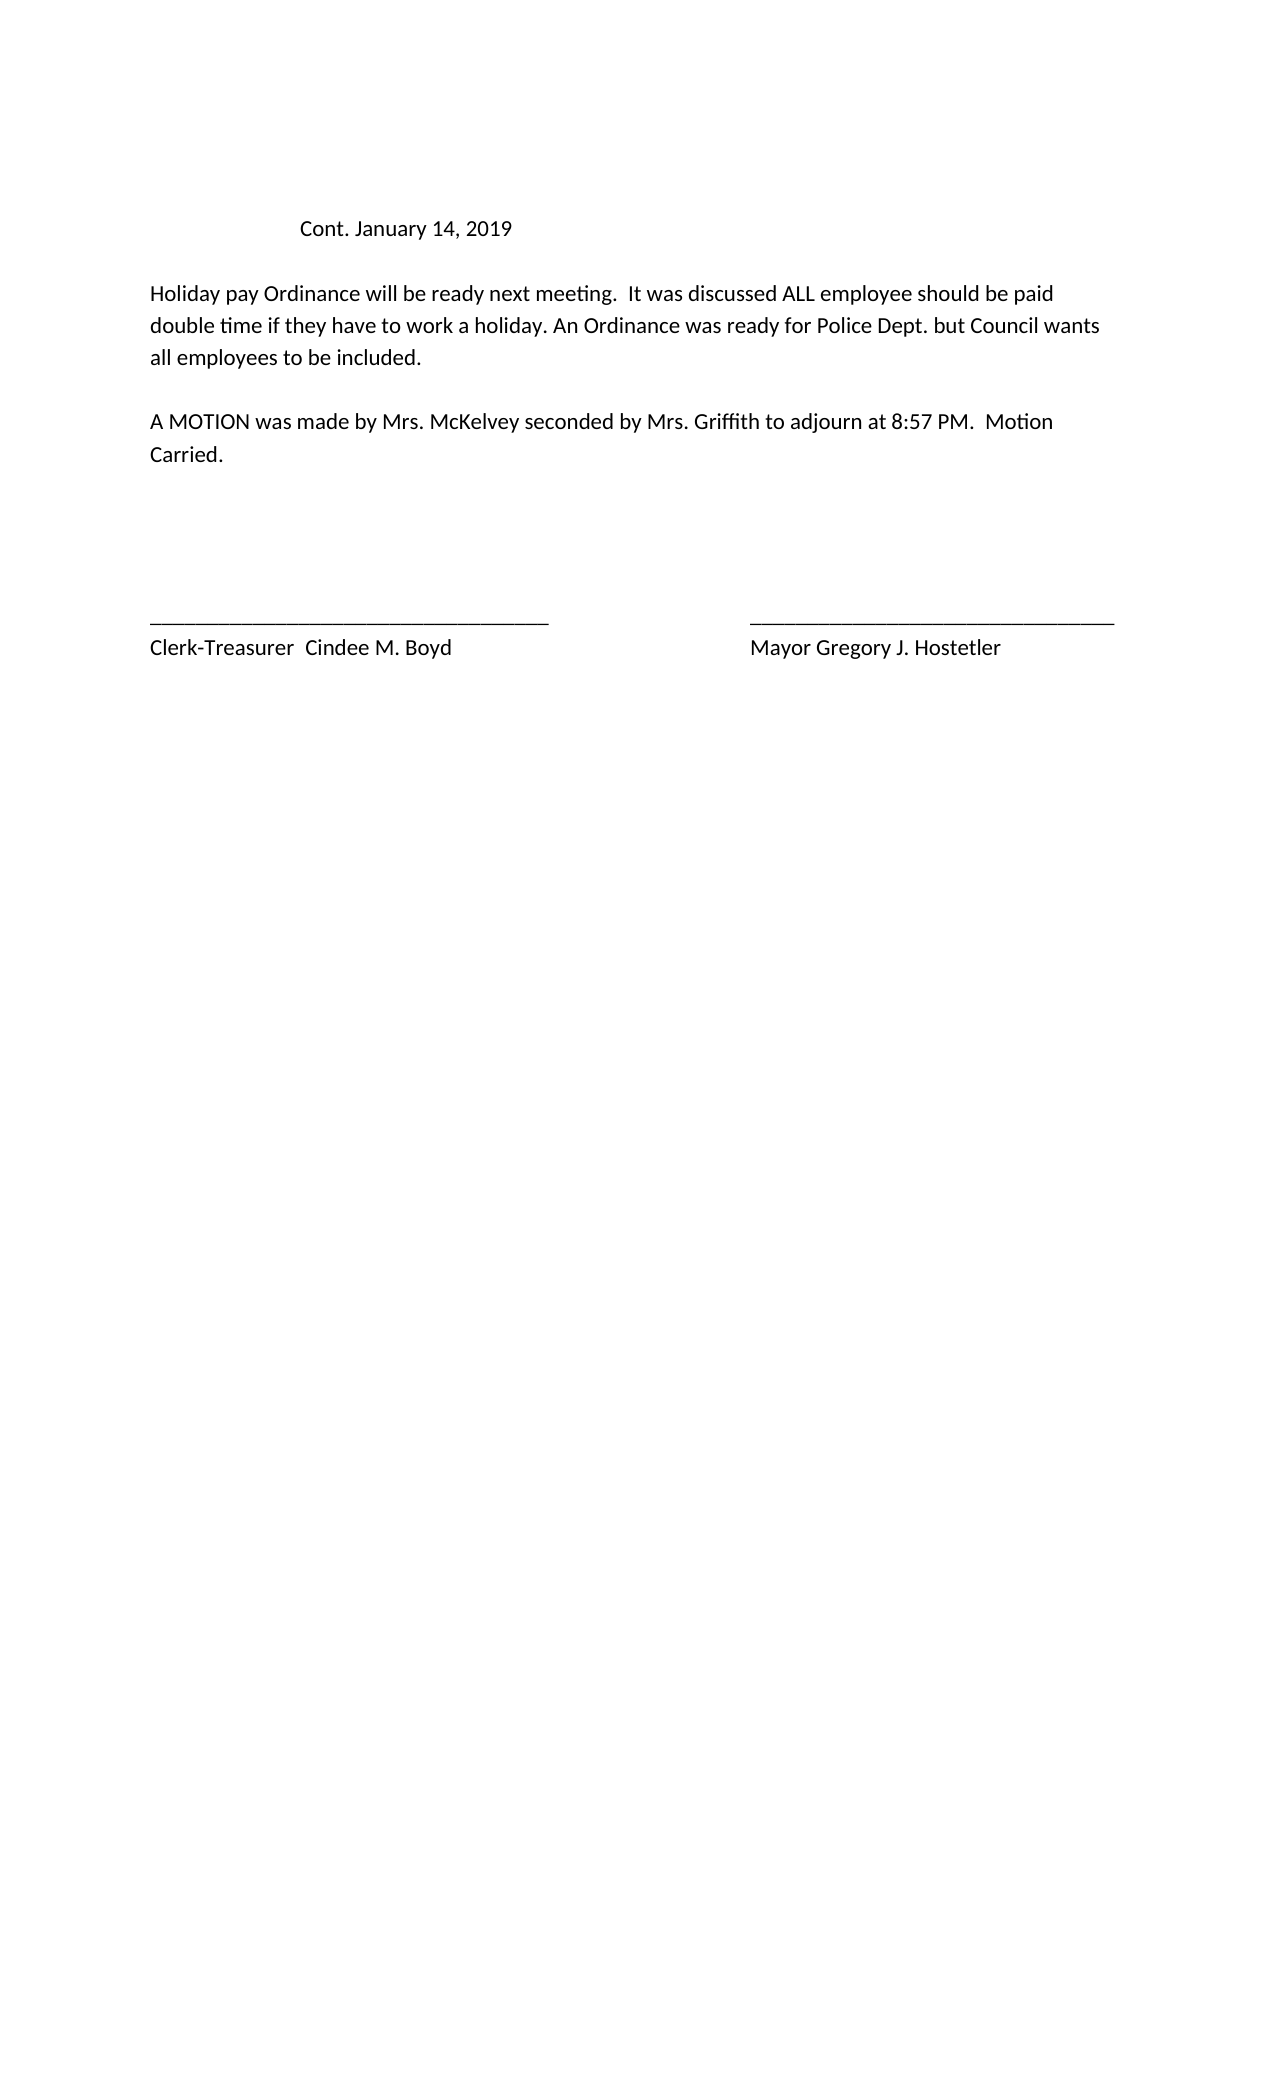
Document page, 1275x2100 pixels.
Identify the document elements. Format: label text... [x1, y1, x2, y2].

text Clerk-Treasurer Cindee M. Boyd Mayor Gregory J. Hostetler [150, 633, 1125, 661]
text ___________________________________ ________________________________ [150, 601, 1125, 629]
text Cont. January 14, 2019 [150, 214, 1125, 242]
text Holiday pay Ordinance will be ready next meeting. It was discussed ALL employee should be paid double time if they have to work a holiday. An Ordinance was ready for Police Dept. but Council wants all employees to be included. [150, 279, 1125, 371]
text A MOTION was made by Mrs. McKelvey seconded by Mrs. Griffith to adjourn at 8:57 PM. Motion Carried. [150, 407, 1125, 468]
